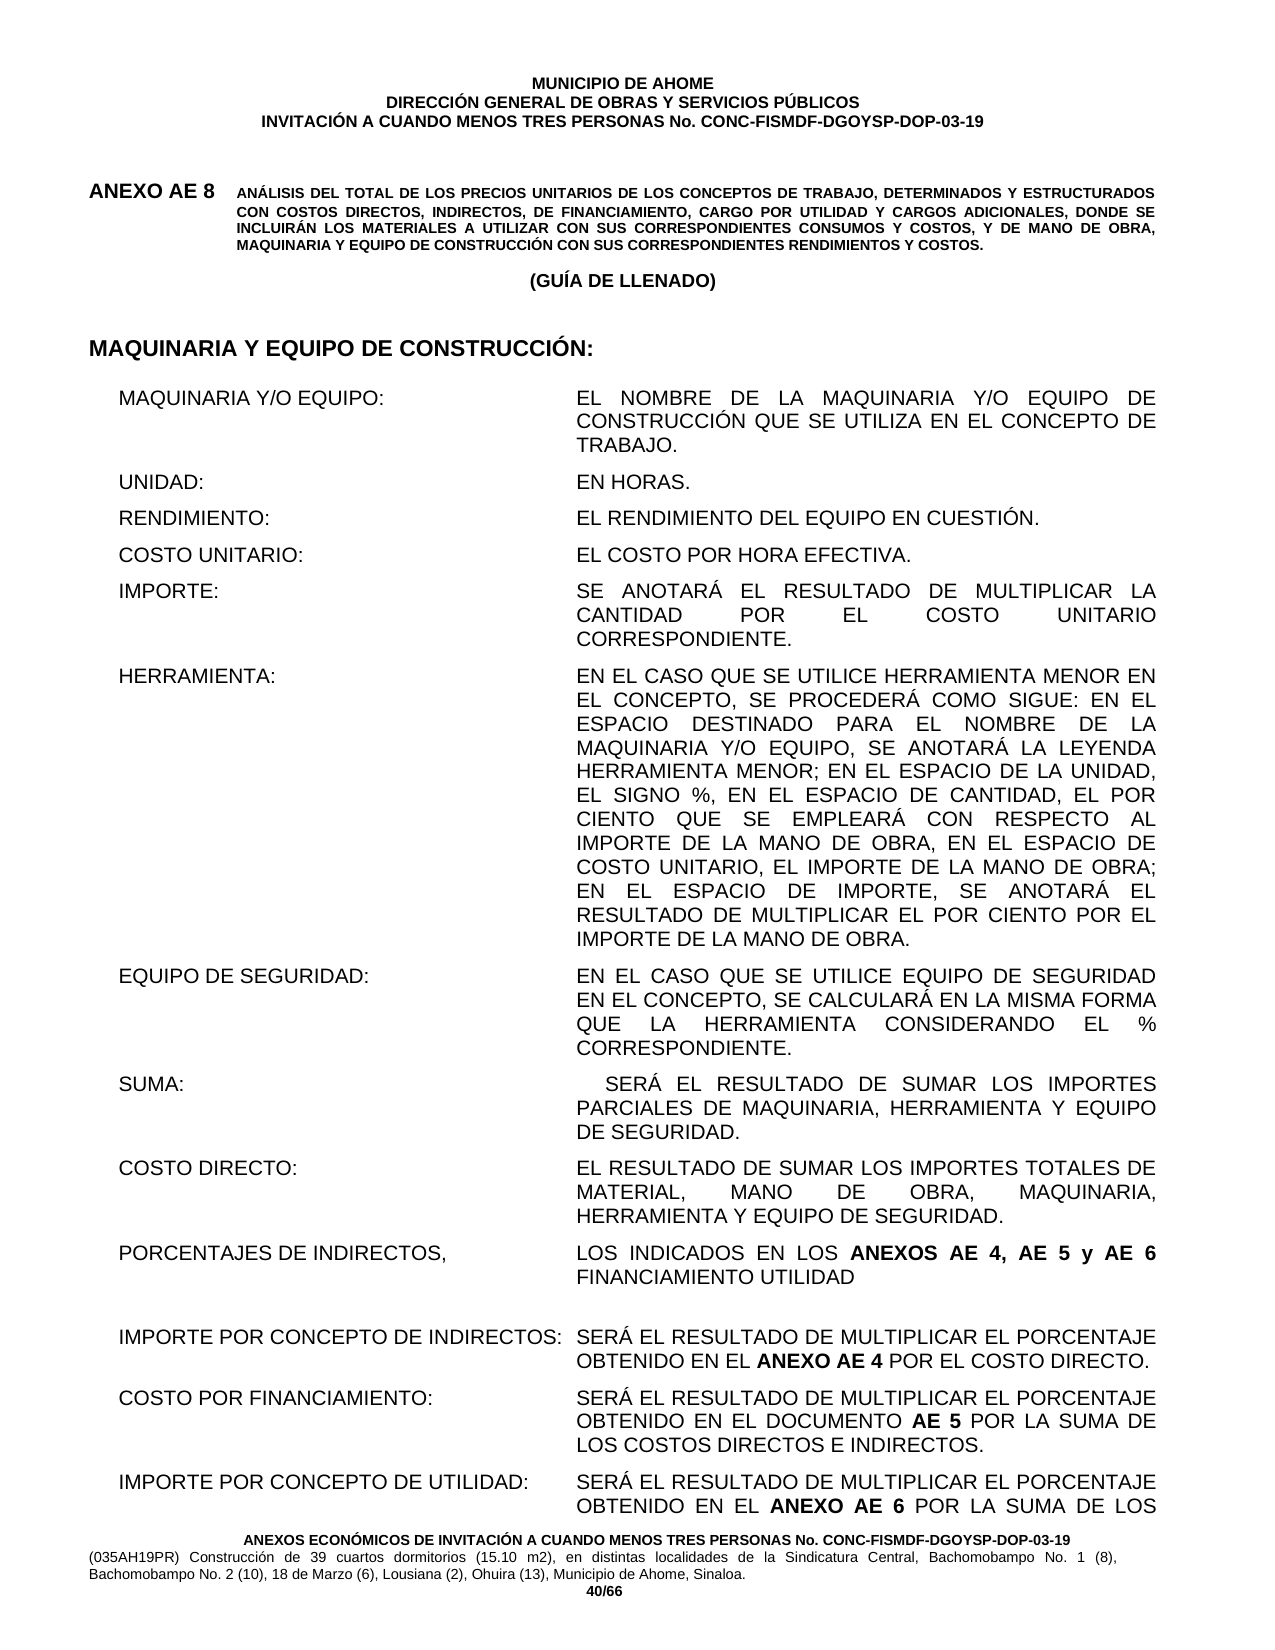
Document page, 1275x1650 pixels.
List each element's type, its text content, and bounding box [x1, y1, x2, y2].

text RENDIMIENTO: EL RENDIMIENTO DEL EQUIPO EN CUESTIÓN. [118, 506, 1157, 530]
text IMPORTE: SE ANOTARÁ EL RESULTADO DE MULTIPLICAR LA CANTIDAD POR EL COSTO UNITARIO CORRESPONDIENTE. [118, 579, 1157, 651]
text COSTO DIRECTO: EL RESULTADO DE SUMAR LOS IMPORTES TOTALES DE MATERIAL, MANO DE OBRA, MAQUINARIA, HERRAMIENTA Y EQUIPO DE SEGURIDAD. [118, 1156, 1157, 1228]
text EQUIPO DE SEGURIDAD: EN EL CASO QUE SE UTILICE EQUIPO DE SEGURIDAD EN EL CONCEPTO, SE CALCULARÁ EN LA MISMA FORMA QUE LA HERRAMIENTA CONSIDERANDO EL % CORRESPONDIENTE. [118, 963, 1157, 1059]
text PORCENTAJES DE INDIRECTOS, LOS INDICADOS EN LOS ANEXOS AE 4, AE 5 y AE 6 FINANCIAMIENTO UTILIDAD [118, 1241, 1157, 1288]
text IMPORTE POR CONCEPTO DE INDIRECTOS: SERÁ EL RESULTADO DE MULTIPLICAR EL PORCENTAJE OBTENIDO EN EL ANEXO AE 4 POR EL COSTO DIRECTO. [118, 1325, 1157, 1373]
text HERRAMIENTA: EN EL CASO QUE SE UTILICE HERRAMIENTA MENOR EN EL CONCEPTO, SE PROCEDERÁ COMO SIGUE: EN EL ESPACIO DESTINADO PARA EL NOMBRE DE LA MAQUINARIA Y/O EQUIPO, SE ANOTARÁ LA LEYENDA HERRAMIENTA MENOR; EN EL ESPACIO DE LA UNIDAD, EL SIGNO %, EN EL ESPACIO DE CANTIDAD, EL POR CIENTO QUE SE EMPLEARÁ CON RESPECTO AL IMPORTE DE LA MANO DE OBRA, EN EL ESPACIO DE COSTO UNITARIO, EL IMPORTE DE LA MANO DE OBRA; EN EL ESPACIO DE IMPORTE, SE ANOTARÁ EL RESULTADO DE MULTIPLICAR EL POR CIENTO POR EL IMPORTE DE LA MANO DE OBRA. [118, 663, 1157, 951]
text SUMA: SERÁ EL RESULTADO DE SUMAR LOS IMPORTES PARCIALES DE MAQUINARIA, HERRAMIENTA Y EQUIPO DE SEGURIDAD. [118, 1072, 1157, 1144]
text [118, 1470, 1157, 1518]
text COSTO UNITARIO: EL COSTO POR HORA EFECTIVA. [118, 543, 1157, 567]
text MAQUINARIA Y/O EQUIPO: EL NOMBRE DE LA MAQUINARIA Y/O EQUIPO DE CONSTRUCCIÓN QUE SE UTILIZA EN EL CONCEPTO DE TRABAJO. [118, 385, 1157, 457]
text MAQUINARIA Y EQUIPO DE CONSTRUCCIÓN: [89, 335, 1157, 361]
text COSTO POR FINANCIAMIENTO: SERÁ EL RESULTADO DE MULTIPLICAR EL PORCENTAJE OBTENIDO EN EL DOCUMENTO AE 5 POR LA SUMA DE LOS COSTOS DIRECTOS E INDIRECTOS. [118, 1385, 1157, 1457]
text UNIDAD: EN HORAS. [118, 470, 1157, 494]
